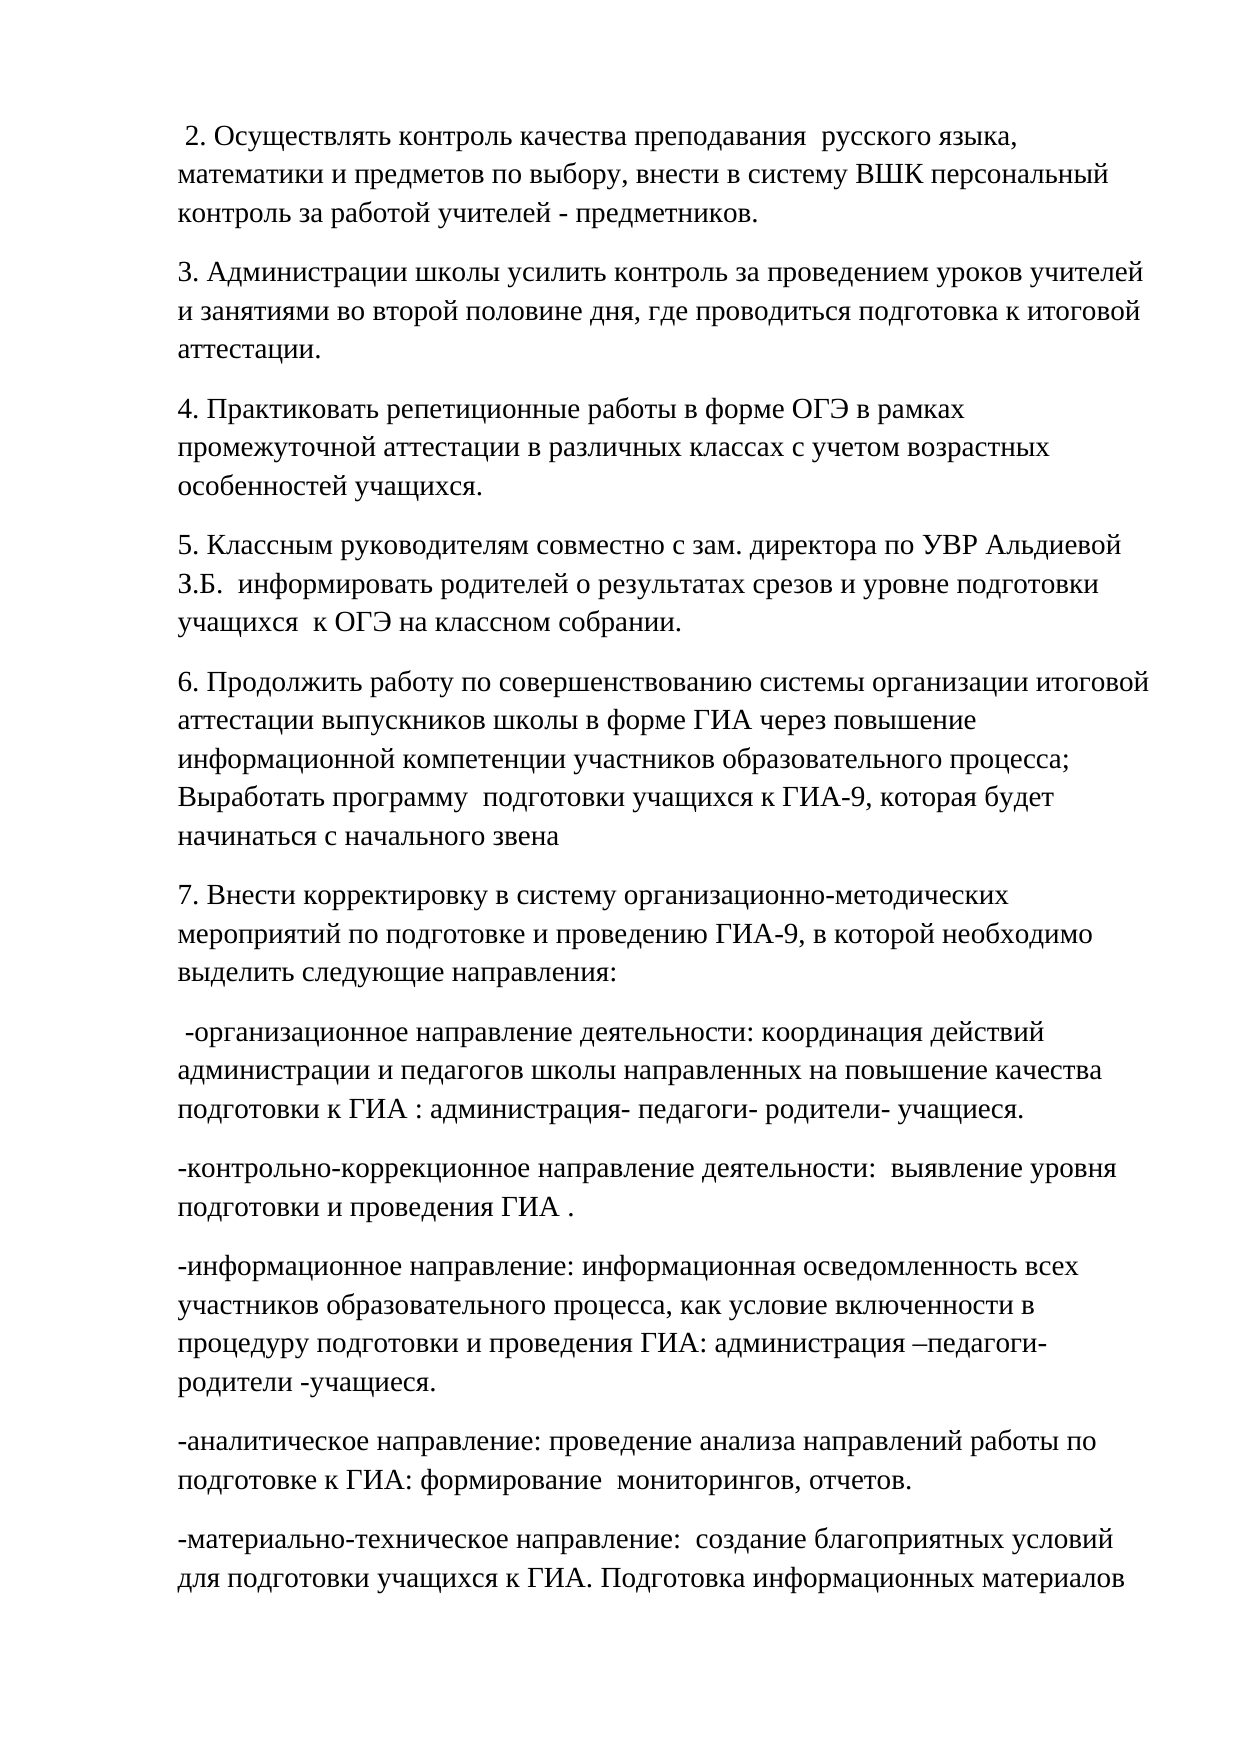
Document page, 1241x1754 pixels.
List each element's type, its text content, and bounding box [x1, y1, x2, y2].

text -информационное направление: информационная осведомленность всех участников образовательного процесса, как условие включенности в процедуру подготовки и проведения ГИА: администрация –педагоги- родители -учащиеся. [177, 1248, 1152, 1397]
text 4. Практиковать репетиционные работы в форме ОГЭ в рамках промежуточной аттестации в различных классах с учетом возрастных особенностей учащихся. [177, 391, 1152, 502]
text 6. Продолжить работу по совершенствованию системы организации итоговой аттестации выпускников школы в форме ГИА через повышение информационной компетенции участников образовательного процесса; Выработать программу подготовки учащихся к ГИА-9, которая будет начинаться с начального звена [177, 664, 1152, 852]
text -контрольно-коррекционное направление деятельности: выявление уровня подготовки и проведения ГИА . [177, 1150, 1152, 1222]
text -организационное направление деятельности: координация действий администрации и педагогов школы направленных на повышение качества подготовки к ГИА : администрация- педагоги- родители- учащиеся. [177, 1014, 1152, 1124]
text 2. Осуществлять контроль качества преподавания русского языка, математики и предметов по выбору, внести в систему ВШК персональный контроль за работой учителей - предметников. [177, 118, 1152, 229]
text 3. Администрации школы усилить контроль за проведением уроков учителей и занятиями во второй половине дня, где проводиться подготовка к итоговой аттестации. [177, 254, 1152, 365]
text 5. Классным руководителям совместно с зам. директора по УВР Альдиевой З.Б. информировать родителей о результатах срезов и уровне подготовки учащихся к ОГЭ на классном собрании. [177, 527, 1152, 638]
text 7. Внести корректировку в систему организационно-методических мероприятий по подготовке и проведению ГИА-9, в которой необходимо выделить следующие направления: [177, 877, 1152, 988]
text -аналитическое направление: проведение анализа направлений работы по подготовке к ГИА: формирование мониторингов, отчетов. [177, 1423, 1152, 1495]
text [177, 1521, 1152, 1593]
